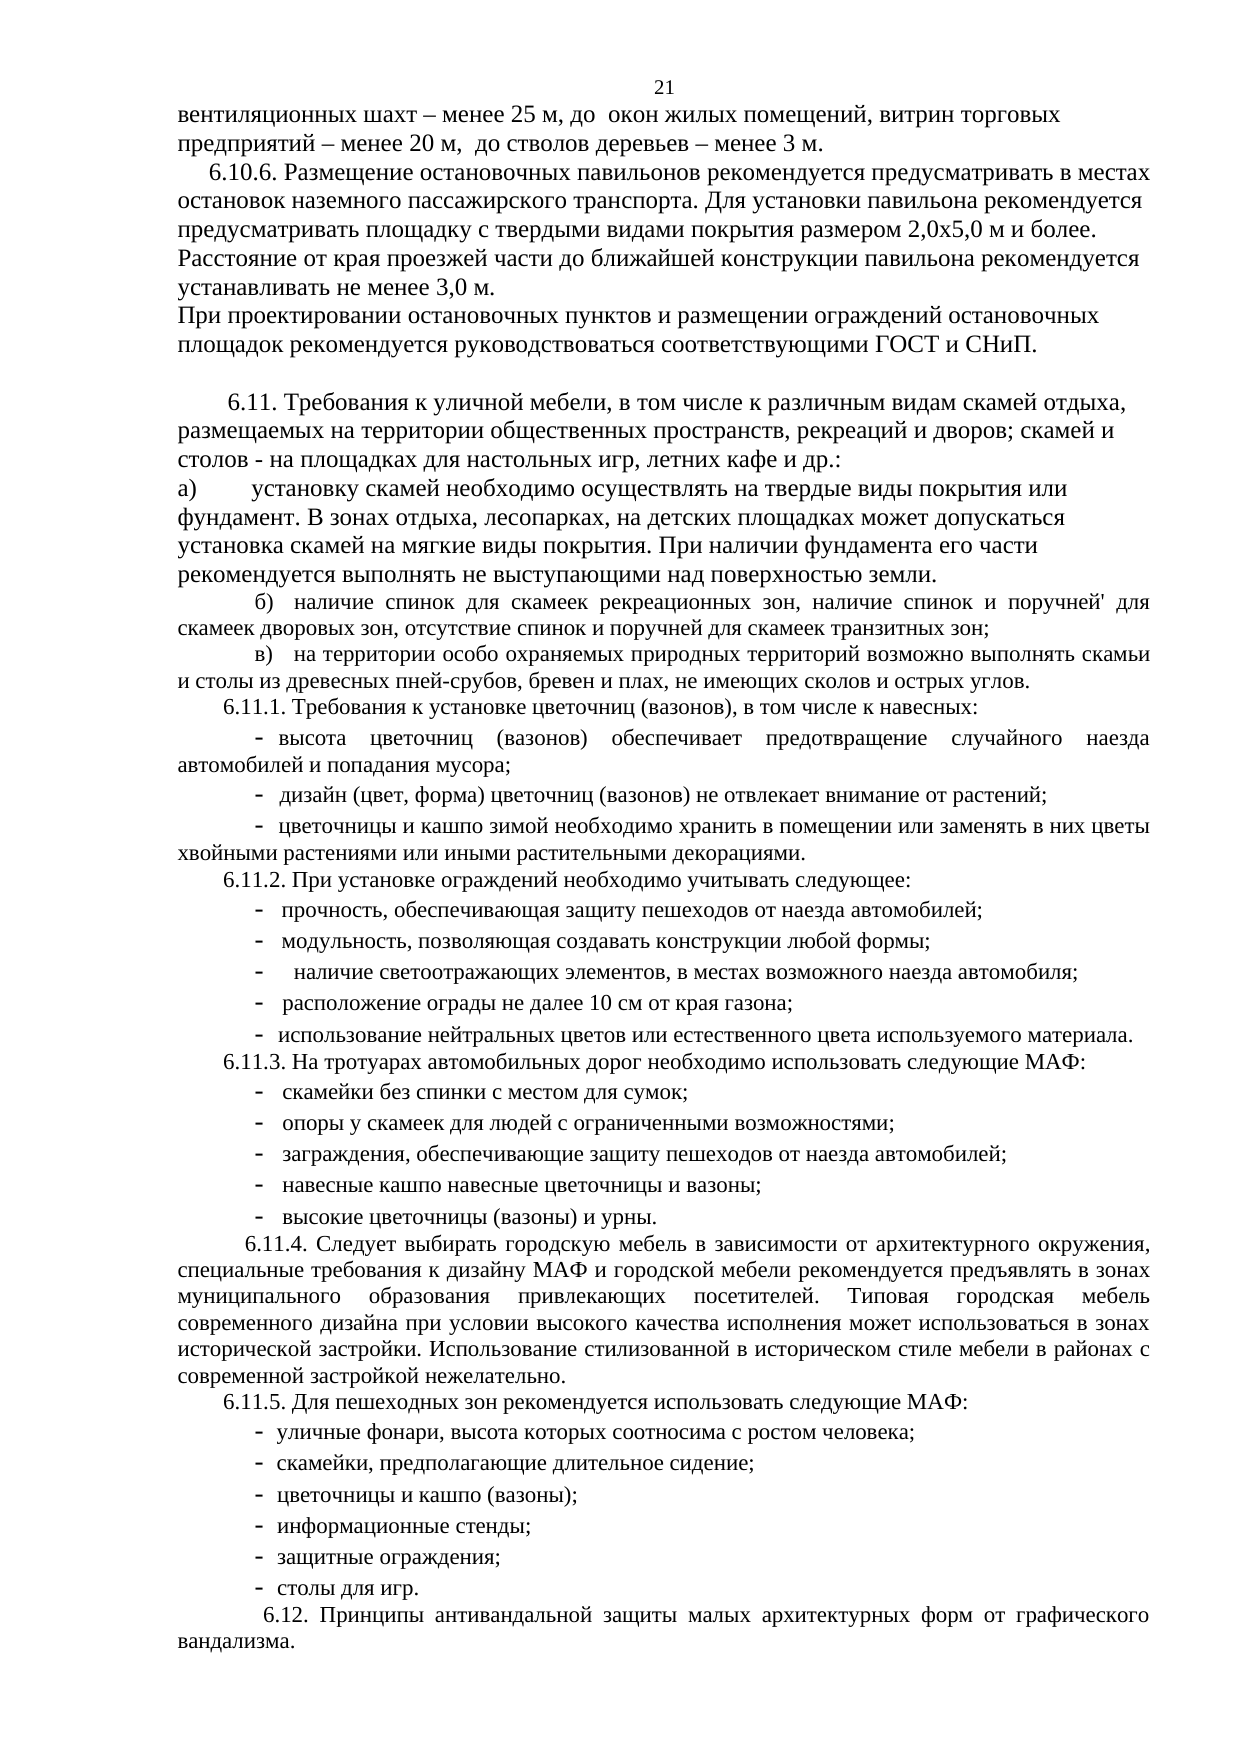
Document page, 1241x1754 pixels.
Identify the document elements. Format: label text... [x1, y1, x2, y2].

text а) установку скамей необходимо осуществлять на твердые виды покрытия или фундамент. В зонах отдыха, лесопарках, на детских площадках может допускаться установка скамей на мягкие виды покрытия. При наличии фундамента его части рекомендуется выполнять не выступающими над поверхностью земли. [177, 473, 1152, 588]
list дизайн (цвет, форма) цветочниц (вазонов) не отвлекает внимание от растений; [177, 777, 1152, 808]
list навесные кашпо навесные цветочницы и вазоны; [177, 1168, 1152, 1199]
text 6.11. Требования к уличной мебели, в том числе к различным видам скамей отдыха, размещаемых на территории общественных пространств, рекреаций и дворов; скамей и столов - на площадках для настольных игр, летних кафе и др.: [177, 387, 1152, 473]
list скамейки, предполагающие длительное сидение; [177, 1446, 1152, 1477]
text При проектировании остановочных пунктов и размещении ограждений остановочных площадок рекомендуется руководствоваться соответствующими ГОСТ и СНиП. [177, 300, 1152, 358]
list защитные ограждения; [177, 1539, 1152, 1570]
list цветочницы и кашпо зимой необходимо хранить в помещении или заменять в них цветы хвойными растениями или иными растительными декорациями. [177, 808, 1152, 866]
list высокие цветочницы (вазоны) и урны. [177, 1199, 1152, 1230]
text 6.11.1. Требования к установке цветочниц (вазонов), в том числе к навесных: [177, 693, 1152, 719]
list информационные стенды; [177, 1508, 1152, 1539]
text в) на территории особо охраняемых природных территорий возможно выполнять скамьи и столы из древесных пней-срубов, бревен и плах, не имеющих сколов и острых углов. [177, 641, 1152, 693]
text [177, 99, 1152, 157]
text 6.11.5. Для пешеходных зон рекомендуется использовать следующие МАФ: [177, 1388, 1152, 1414]
text б) наличие спинок для скамеек рекреационных зон, наличие спинок и поручней' для скамеек дворовых зон, отсутствие спинок и поручней для скамеек транзитных зон; [177, 588, 1152, 641]
list наличие светоотражающих элементов, в местах возможного наезда автомобиля; [177, 954, 1152, 986]
list столы для игр. [177, 1570, 1152, 1601]
list использование нейтральных цветов или естественного цвета используемого материала. [177, 1017, 1152, 1048]
list скамейки без спинки с местом для сумок; [177, 1074, 1152, 1105]
list расположение ограды не далее 10 см от края газона; [177, 986, 1152, 1017]
list прочность, обеспечивающая защиту пешеходов от наезда автомобилей; [177, 892, 1152, 923]
text 6.10.6. Размещение остановочных павильонов рекомендуется предусматривать в местах остановок наземного пассажирского транспорта. Для установки павильона рекомендуется предусматривать площадку с твердыми видами покрытия размером 2,0x5,0 м и более. Расстояние от края проезжей части до ближайшей конструкции павильона рекомендуется устанавливать не менее 3,0 м. [177, 157, 1152, 300]
list уличные фонари, высота которых соотносима с ростом человека; [177, 1414, 1152, 1446]
text 6.12. Принципы антивандальной защиты малых архитектурных форм от графического вандализма. [177, 1601, 1152, 1654]
list цветочницы и кашпо (вазоны); [177, 1477, 1152, 1508]
text 6.11.3. На тротуарах автомобильных дорог необходимо использовать следующие МАФ: [177, 1048, 1152, 1074]
list высота цветочниц (вазонов) обеспечивает предотвращение случайного наезда автомобилей и попадания мусора; [177, 719, 1152, 777]
text 6.11.4. Следует выбирать городскую мебель в зависимости от архитектурного окружения, специальные требования к дизайну МАФ и городской мебели рекомендуется предъявлять в зонах муниципального образования привлекающих посетителей. Типовая городская мебель современного дизайна при условии высокого качества исполнения может использоваться в зонах исторической застройки. Использование стилизованной в историческом стиле мебели в районах с современной застройкой нежелательно. [177, 1230, 1152, 1388]
text 6.11.2. При установке ограждений необходимо учитывать следующее: [177, 866, 1152, 892]
list заграждения, обеспечивающие защиту пешеходов от наезда автомобилей; [177, 1136, 1152, 1168]
list модульность, позволяющая создавать конструкции любой формы; [177, 923, 1152, 954]
list опоры у скамеек для людей с ограниченными возможностями; [177, 1105, 1152, 1136]
